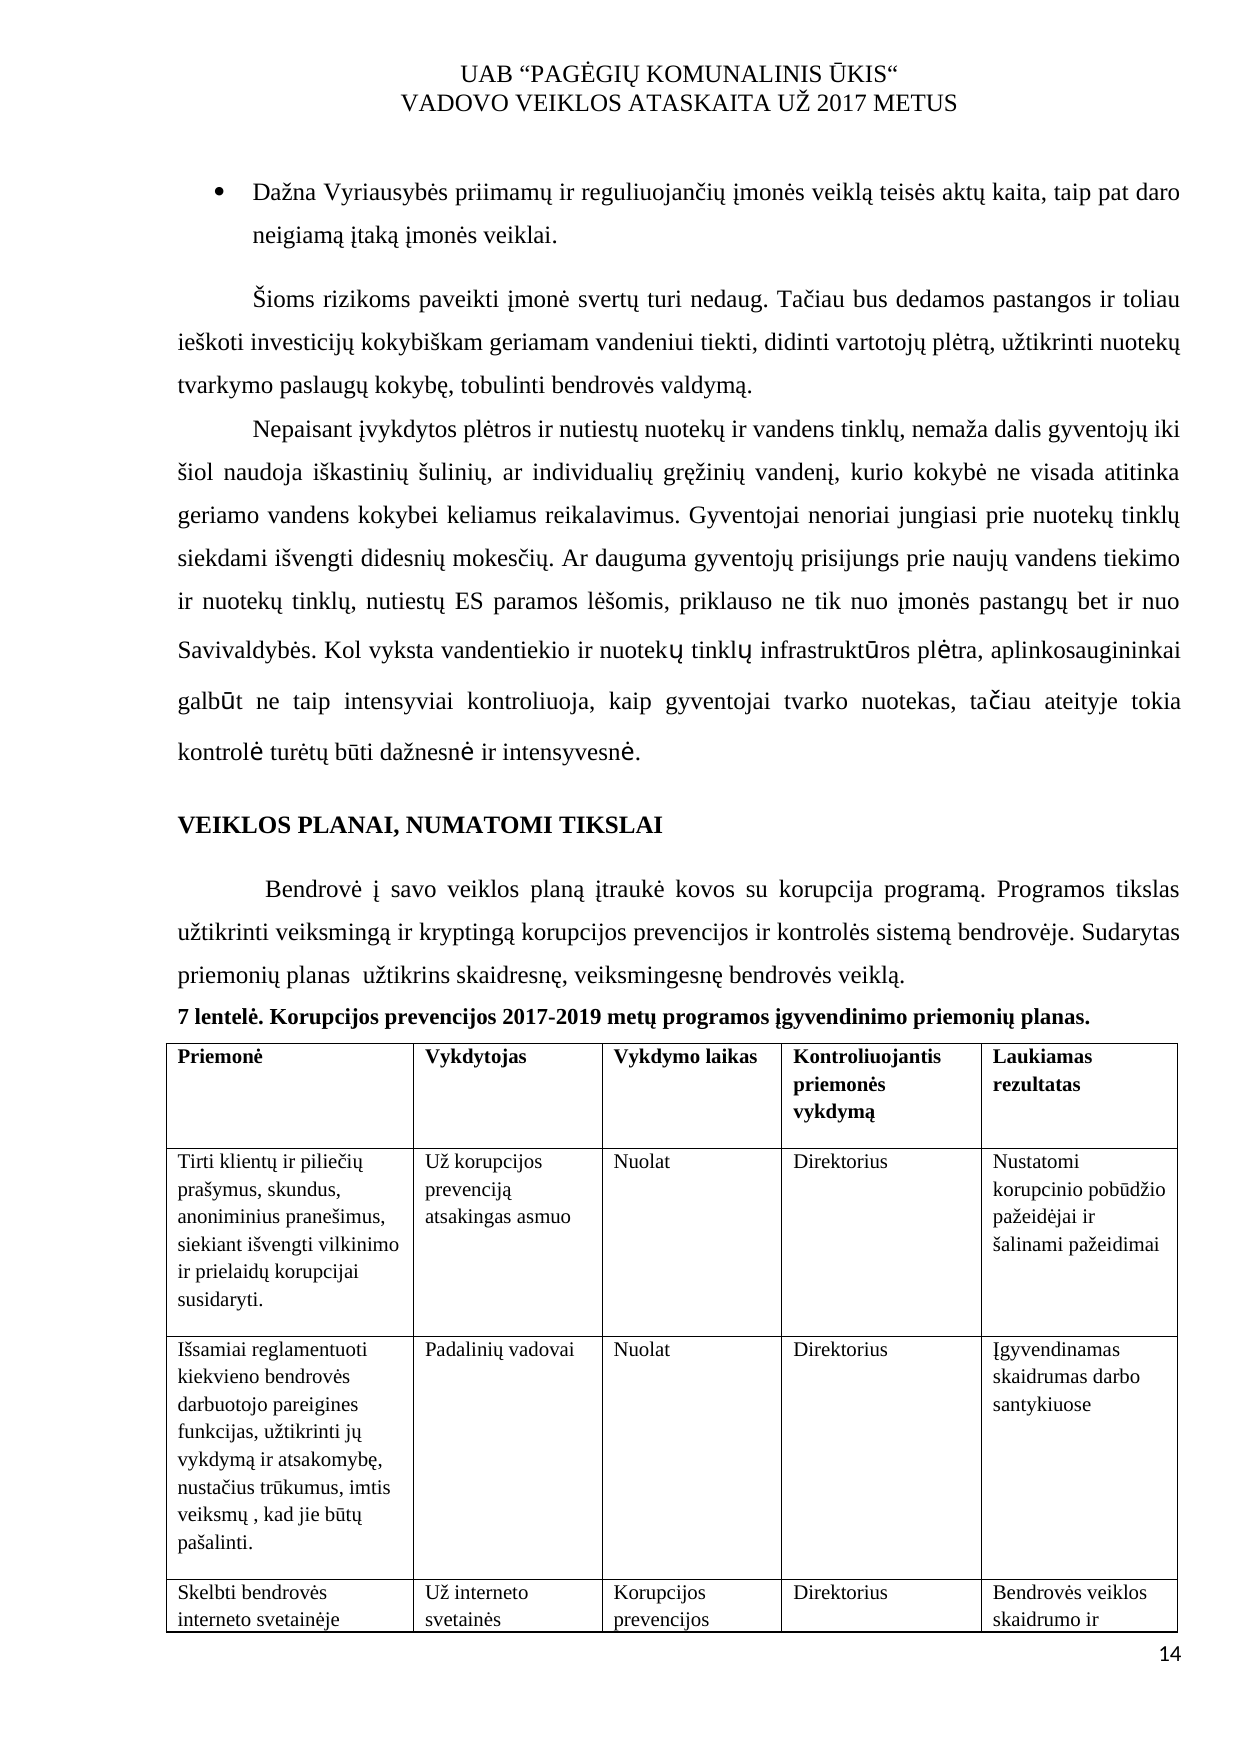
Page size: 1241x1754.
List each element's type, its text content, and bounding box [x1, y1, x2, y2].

list Dažna Vyriausybės priimamų ir reguliuojančių įmonės veiklą teisės aktų kaita, taip pat daro neigiamą įtaką įmonės veiklai. [215, 177, 1181, 249]
text VEIKLOS PLANAI, NUMATOMI TIKSLAI [177, 810, 1181, 839]
table_cell Direktorius [782, 1149, 981, 1336]
table_cell Direktorius [782, 1580, 981, 1631]
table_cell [982, 1580, 1177, 1631]
table_header Laukiamas rezultatas [982, 1044, 1177, 1148]
text Bendrovė į savo veiklos planą įtraukė kovos su korupcija programą. Programos tikslas užtikrinti veiksmingą ir kryptingą korupcijos prevencijos ir kontrolės sistemą bendrovėje. Sudarytas priemonių planas užtikrins skaidresnę, veiksmingesnę bendrovės veiklą. [177, 874, 1181, 989]
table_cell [603, 1580, 781, 1631]
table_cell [167, 1580, 413, 1631]
text Šioms rizikoms paveikti įmonė svertų turi nedaug. Tačiau bus dedamos pastangos ir toliau ieškoti investicijų kokybiškam geriamam vandeniui tiekti, didinti vartotojų plėtrą, užtikrinti nuotekų tvarkymo paslaugų kokybę, tobulinti bendrovės valdymą. [177, 284, 1181, 399]
table_cell Nuolat [603, 1149, 781, 1336]
table_header Kontroliuojantis priemonės vykdymą [782, 1044, 981, 1148]
text 7 lentelė. Korupcijos prevencijos 2017-2019 metų programos įgyvendinimo priemonių planas. [177, 1003, 1181, 1030]
table_cell Už korupcijos prevenciją atsakingas asmuo [414, 1149, 602, 1336]
table_cell Išsamiai reglamentuoti kiekvieno bendrovės darbuotojo pareigines funkcijas, užtikrinti jų vykdymą ir atsakomybę, nustačius trūkumus, imtis veiksmų , kad jie būtų pašalinti. [167, 1337, 413, 1579]
table_cell Nustatomi korupcinio pobūdžio pažeidėjai ir šalinami pažeidimai [982, 1149, 1177, 1336]
table_cell Direktorius [782, 1337, 981, 1579]
table_header Priemonė [167, 1044, 413, 1148]
table_cell Padalinių vadovai [414, 1337, 602, 1579]
text Nepaisant įvykdytos plėtros ir nutiestų nuotekų ir vandens tinklų, nemaža dalis gyventojų iki šiol naudoja iškastinių šulinių, ar individualių gręžinių vandenį, kurio kokybė ne visada atitinka geriamo vandens kokybei keliamus reikalavimus. Gyventojai nenoriai jungiasi prie nuotekų tinklų siekdami išvengti didesnių mokesčių. Ar dauguma gyventojų prisijungs prie naujų vandens tiekimo ir nuotekų tinklų, nutiestų ES paramos lėšomis, priklauso ne tik nuo įmonės pastangų bet ir nuo Savivaldybės. Kol vyksta vandentiekio ir nuotekų tinklų infrastruktūros plėtra, aplinkosaugininkai galbūt ne taip intensyviai kontroliuoja, kaip gyventojai tvarko nuotekas, tačiau ateityje tokia kontrolė turėtų būti dažnesnė ir intensyvesnė. [177, 414, 1181, 768]
table_cell Įgyvendinamas skaidrumas darbo santykiuose [982, 1337, 1177, 1579]
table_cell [414, 1580, 602, 1631]
table_cell Nuolat [603, 1337, 781, 1579]
table_cell Tirti klientų ir piliečių prašymus, skundus, anoniminius pranešimus, siekiant išvengti vilkinimo ir prielaidų korupcijai susidaryti. [167, 1149, 413, 1336]
table_header Vykdymo laikas [603, 1044, 781, 1148]
table_header Vykdytojas [414, 1044, 602, 1148]
